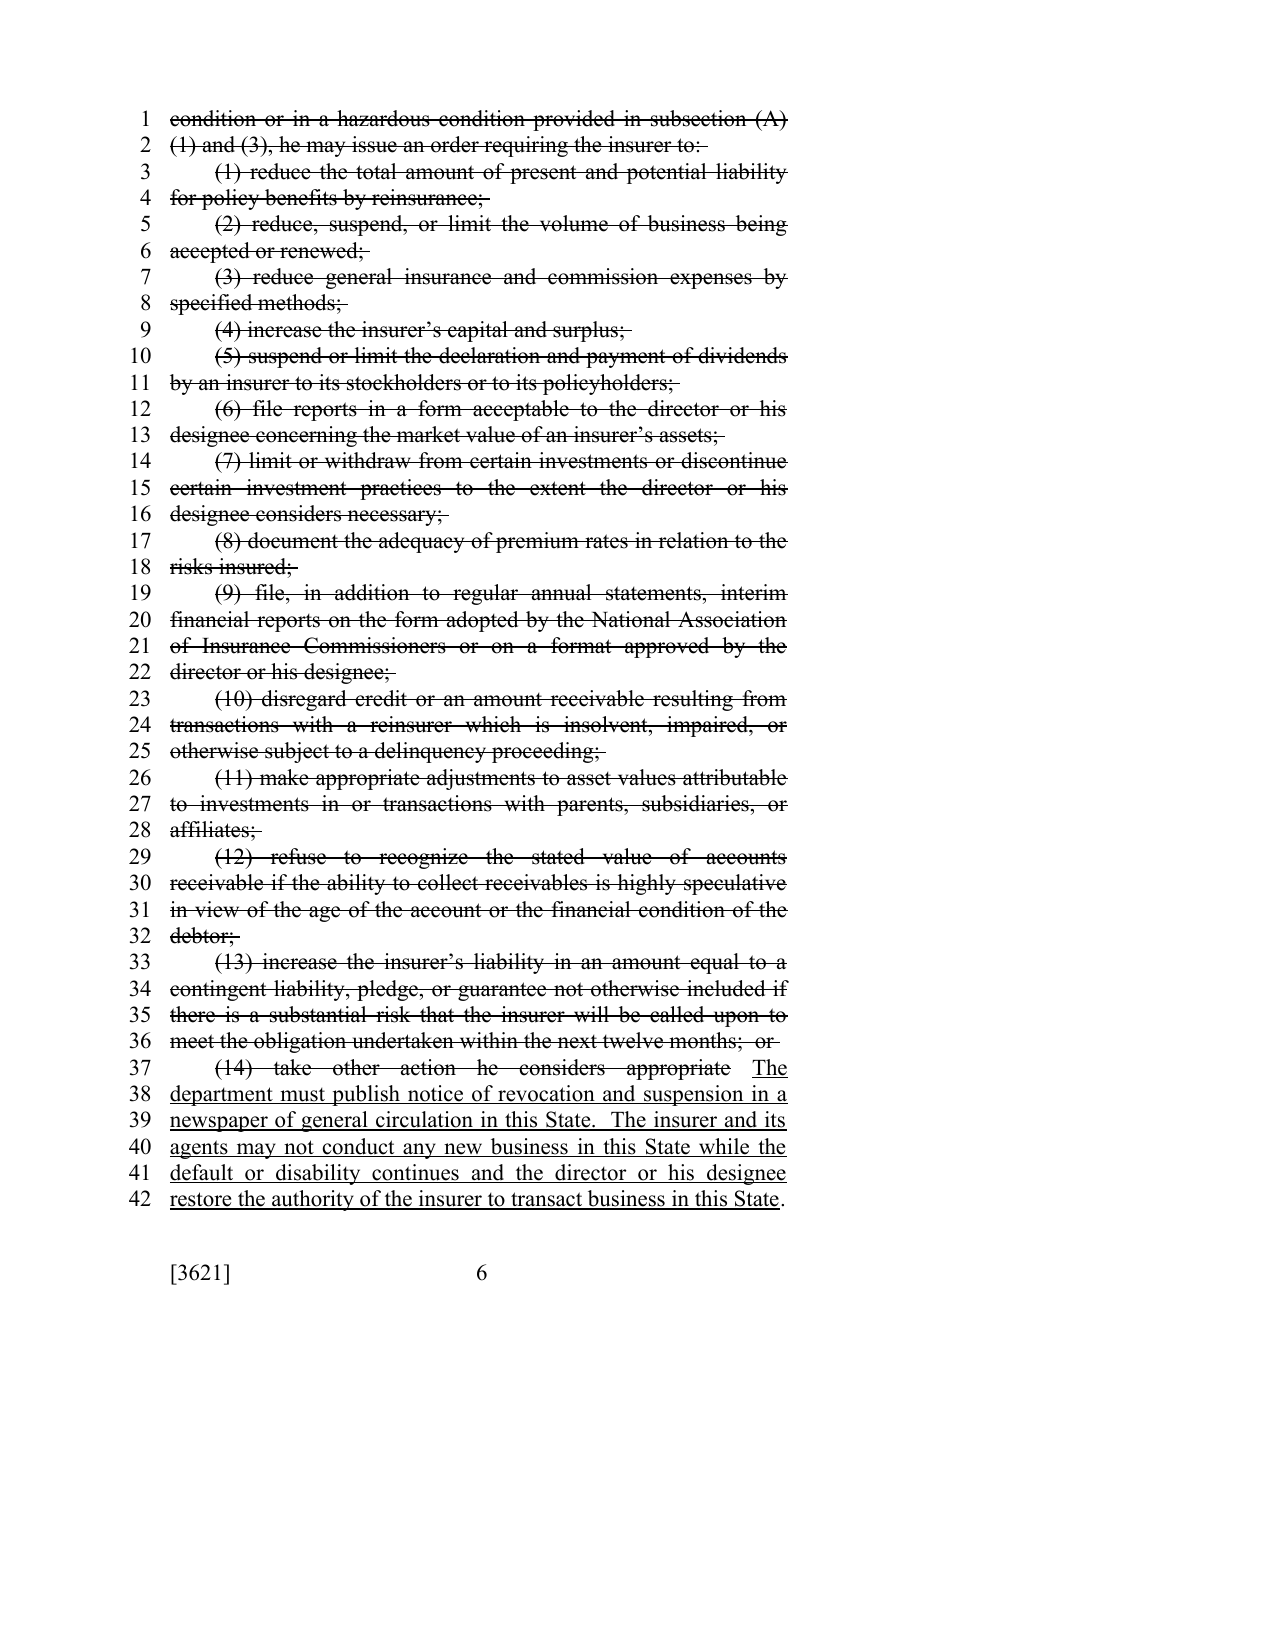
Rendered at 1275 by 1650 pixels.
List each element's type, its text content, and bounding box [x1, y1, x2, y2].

text (3) reduce general insurance and commission expenses by specified methods; [169, 263, 787, 316]
text (11) make appropriate adjustments to asset values attributable to investments in or transactions with parents, subsidiaries, or affiliates; [169, 764, 787, 805]
text (6) file reports in a form acceptable to the director or his designee concerning the market value of an insurer’s assets; [169, 395, 787, 448]
text (11) make appropriate adjustments to asset values attributable to investments in or transactions with parents, subsidiaries, or affiliates; [169, 806, 787, 843]
text (13) increase the insurer’s liability in an amount equal to a contingent liability, pledge, or guarantee not otherwise included if there is a substantial risk that the insurer will be called upon to meet the obligation undertaken within the next twelve months; or [169, 1016, 787, 1054]
text (7) limit or withdraw from certain investments or discontinue certain investment practices to the extent the director or his designee considers necessary; [169, 489, 787, 527]
text (12) refuse to recognize the stated value of accounts receivable if the ability to collect receivables is highly speculative in view of the age of the account or the financial condition of the debtor; [169, 911, 787, 948]
text (1) reduce the total amount of present and potential liability for policy benefits by reinsurance; [169, 158, 787, 210]
text (14) take other action he considers appropriate The department must publish notice of revocation and suspension in a newspaper of general circulation in this State. The insurer and its agents may not conduct any new business in this State while the default or disability continues and the director or his designee restore the authority of the insurer to transact business in this State. [169, 1054, 787, 1103]
text (7) limit or withdraw from certain investments or discontinue certain investment practices to the extent the director or his designee considers necessary; [169, 448, 787, 488]
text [169, 105, 787, 119]
text (10) disregard credit or an amount receivable resulting from transactions with a reinsurer which is insolvent, impaired, or otherwise subject to a delinquency proceeding; [169, 726, 787, 764]
text (5) suspend or limit the declaration and payment of dividends by an insurer to its stockholders or to its policyholders; [169, 342, 787, 395]
text (2) reduce, suspend, or limit the volume of business being accepted or renewed; [169, 210, 787, 263]
text (12) refuse to recognize the stated value of accounts receivable if the ability to collect receivables is highly speculative in view of the age of the account or the financial condition of the debtor; [169, 843, 787, 884]
text (8) document the adequacy of premium rates in relation to the risks insured; [169, 527, 787, 579]
text (13) increase the insurer’s liability in an amount equal to a contingent liability, pledge, or guarantee not otherwise included if there is a substantial risk that the insurer will be called upon to meet the obligation undertaken within the next twelve months; or [169, 948, 787, 989]
text (9) file, in addition to regular annual statements, interim financial reports on the form adopted by the National Association of Insurance Commissioners or on a format approved by the director or his designee; [169, 579, 787, 620]
text (12) refuse to recognize the stated value of accounts receivable if the ability to collect receivables is highly speculative in view of the age of the account or the financial condition of the debtor; [169, 885, 787, 910]
text (9) file, in addition to regular annual statements, interim financial reports on the form adopted by the National Association of Insurance Commissioners or on a format approved by the director or his designee; [169, 647, 787, 685]
text (10) disregard credit or an amount receivable resulting from transactions with a reinsurer which is insolvent, impaired, or otherwise subject to a delinquency proceeding; [169, 685, 787, 725]
text (4) increase the insurer’s capital and surplus; [169, 316, 787, 342]
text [169, 120, 787, 158]
text (9) file, in addition to regular annual statements, interim financial reports on the form adopted by the National Association of Insurance Commissioners or on a format approved by the director or his designee; [169, 621, 787, 646]
